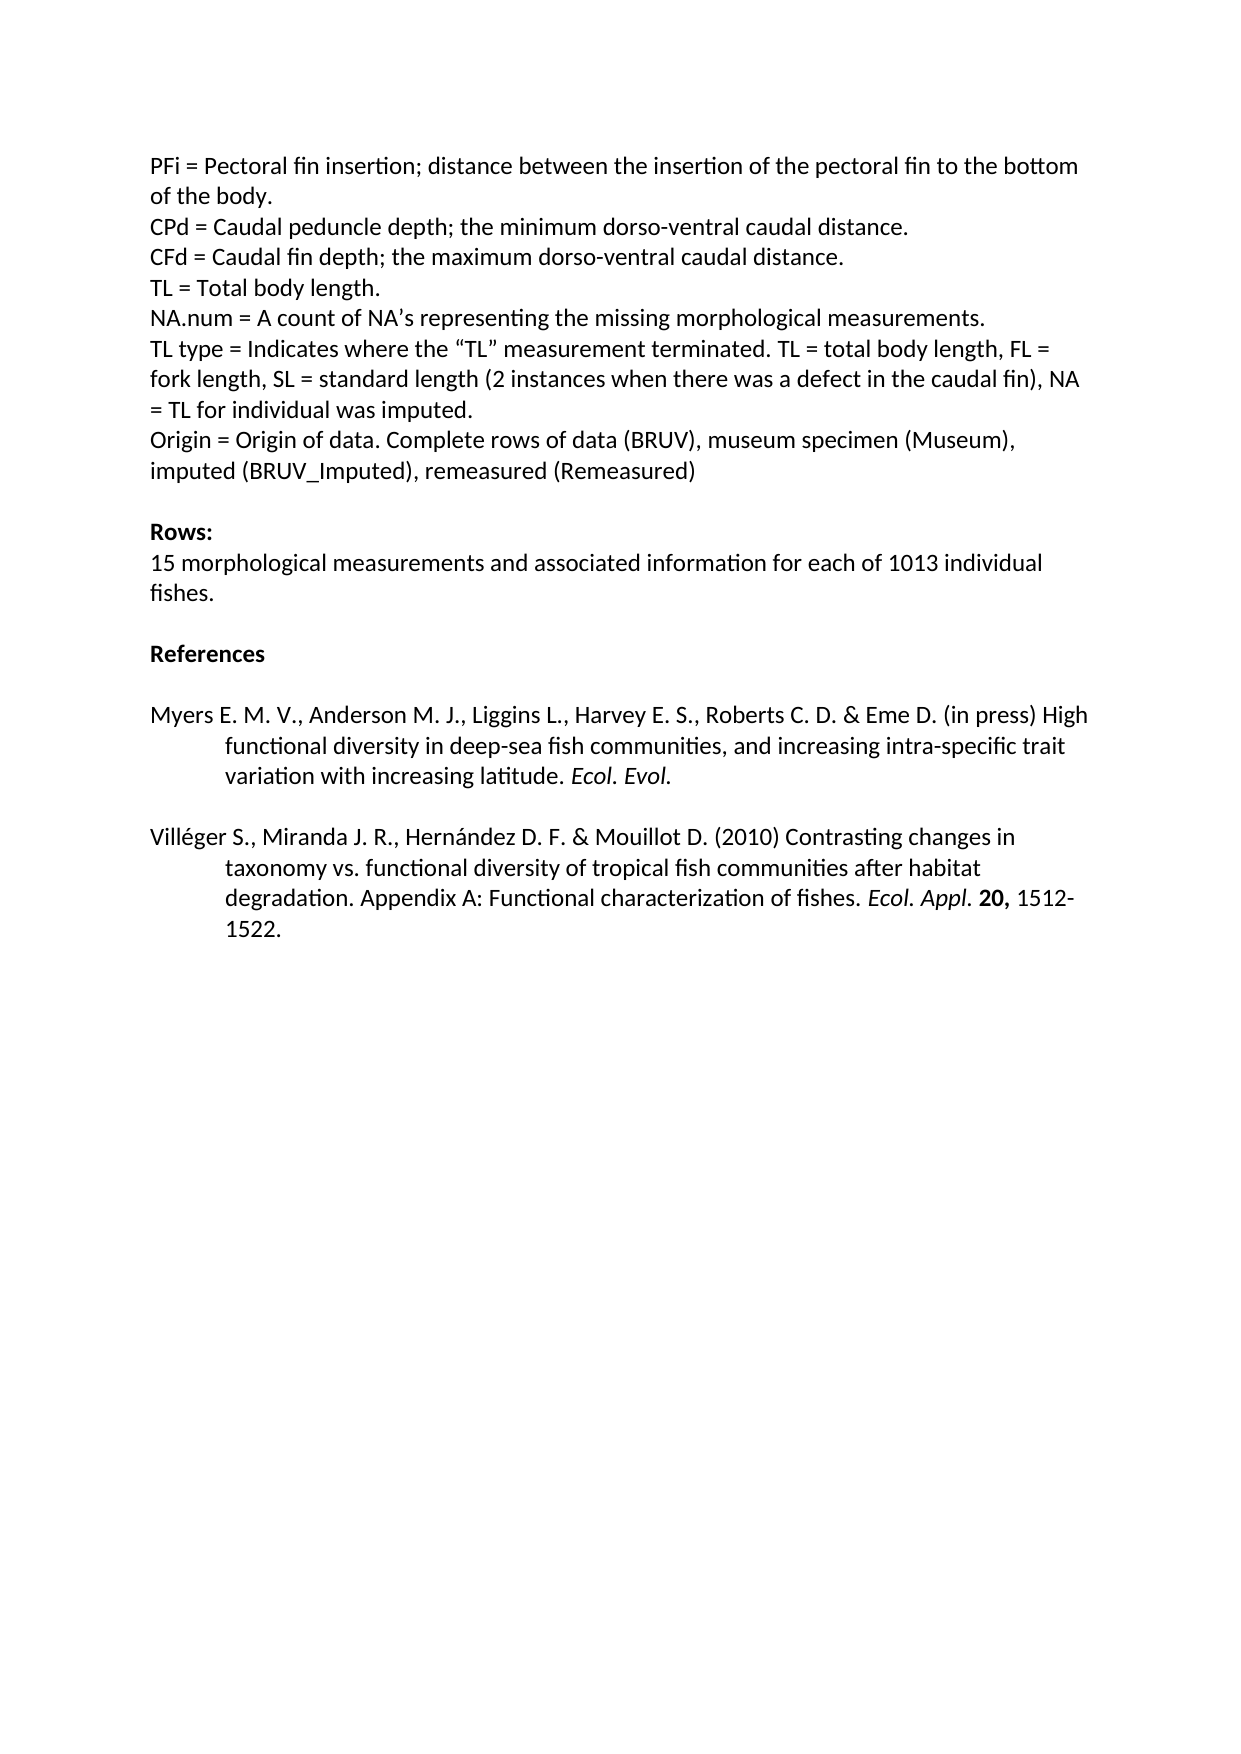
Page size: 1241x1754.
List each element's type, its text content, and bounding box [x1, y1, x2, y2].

text Myers E. M. V., Anderson M. J., Liggins L., Harvey E. S., Roberts C. D. & Eme D. (in press) High functional diversity in deep-sea fish communities, and increasing intra-specific trait variation with increasing latitude. Ecol. Evol. [150, 699, 1090, 791]
text Rows: [150, 516, 1090, 547]
text Villéger S., Miranda J. R., Hernández D. F. & Mouillot D. (2010) Contrasting changes in taxonomy vs. functional diversity of tropical fish communities after habitat degradation. Appendix A: Functional characterization of fishes. Ecol. Appl. 20, 1512-1522. [150, 821, 1090, 943]
text TL type = Indicates where the “TL” measurement terminated. TL = total body length, FL = fork length, SL = standard length (2 instances when there was a defect in the caudal fin), NA = TL for individual was imputed. [150, 333, 1090, 425]
text Origin = Origin of data. Complete rows of data (BRUV), museum specimen (Museum), imputed (BRUV_Imputed), remeasured (Remeasured) [150, 425, 1090, 486]
text CFd = Caudal fin depth; the maximum dorso-ventral caudal distance. [150, 242, 1090, 272]
text CPd = Caudal peduncle depth; the minimum dorso-ventral caudal distance. [150, 211, 1090, 242]
text PFi = Pectoral fin insertion; distance between the insertion of the pectoral fin to the bottom of the body. [150, 150, 1090, 211]
text References [150, 638, 1090, 669]
text 15 morphological measurements and associated information for each of 1013 individual fishes. [150, 547, 1090, 608]
text TL = Total body length. [150, 272, 1090, 303]
text NA.num = A count of NA’s representing the missing morphological measurements. [150, 303, 1090, 333]
